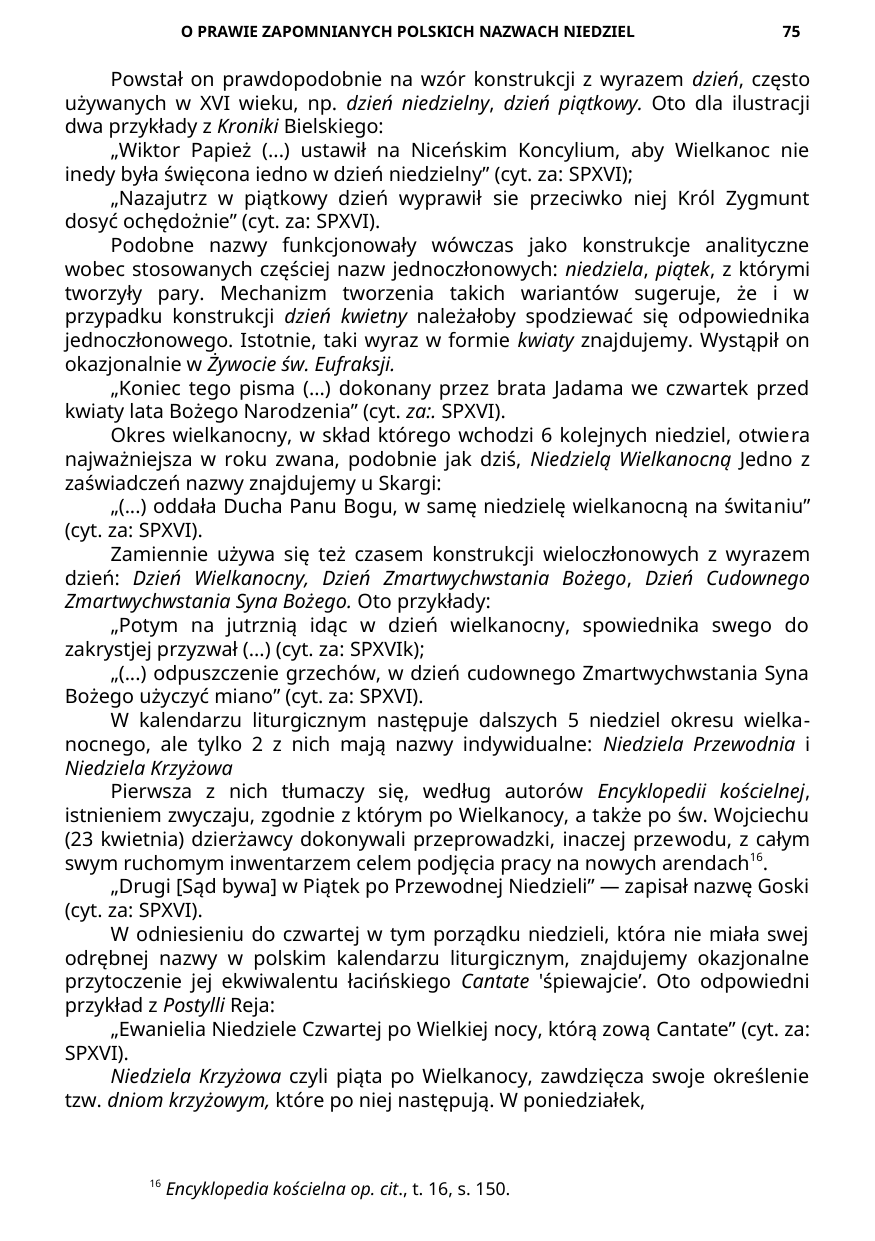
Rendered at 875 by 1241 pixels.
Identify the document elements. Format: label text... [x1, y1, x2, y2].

text „(...) oddała Ducha Panu Bogu, w samę niedzielę wielkanocną na świtaniu” (cyt. za: SPXVI). [64, 495, 810, 542]
text Niedziela Krzyżowa czyli piąta po Wielkanocy, zawdzięcza swoje określenie tzw. dniom krzyżowym, które po niej następują. W poniedziałek, [64, 1065, 810, 1112]
text 16 Encyklopedia kościelna op. cit., t. 16, s. 150. [149, 1181, 511, 1199]
text W kalendarzu liturgicznym następuje dalszych 5 niedziel okresu wielkanocnego, ale tylko 2 z nich mają nazwy indywidualne: Niedziela Przewodnia i Niedziela Krzyżowa [64, 709, 810, 780]
text 75 [782, 25, 801, 41]
text Okres wielkanocny, w skład którego wchodzi 6 kolejnych niedziel, otwiera najważniejsza w roku zwana, podobnie jak dziś, Niedzielą Wielkanocną Jedno z zaświadczeń nazwy znajdujemy u Skargi: [64, 424, 810, 495]
text Podobne nazwy funkcjonowały wówczas jako konstrukcje analityczne wobec stosowanych częściej nazw jednoczłonowych: niedziela, piątek, z którymi tworzyły pary. Mechanizm tworzenia takich wariantów sugeruje, że i w przypadku konstrukcji dzień kwietny należałoby spodziewać się odpowiednika jednoczłonowego. Istotnie, taki wyraz w formie kwiaty znajdujemy. Wystąpił on okazjonalnie w Żywocie św. Eufraksji. [64, 234, 810, 376]
text „Koniec tego pisma (...) dokonany przez brata Jadama we czwartek przed kwiaty lata Bożego Narodzenia” (cyt. za:. SPXVI). [64, 376, 810, 424]
text Pierwsza z nich tłumaczy się, według autorów Encyklopedii kościelnej, istnieniem zwyczaju, zgodnie z którym po Wielkanocy, a także po św. Wojciechu (23 kwietnia) dzierżawcy dokonywali przeprowadzki, inaczej przewodu, z całym swym ruchomym inwentarzem celem podjęcia pracy na nowych arendach16. [64, 780, 810, 875]
text „(...) odpuszczenie grzechów, w dzień cudownego Zmartwychwstania Syna Bożego użyczyć miano” (cyt. za: SPXVI). [64, 661, 810, 709]
text „Drugi [Sąd bywa] w Piątek po Przewodnej Niedzieli” — zapisał nazwę Goski (cyt. za: SPXVI). [64, 875, 810, 922]
text „Wiktor Papież (...) ustawił na Niceńskim Koncylium, aby Wielkanoc nie inedy była święcona iedno w dzień niedzielny” (cyt. za: SPXVI); [64, 139, 810, 186]
text W odniesieniu do czwartej w tym porządku niedzieli, która nie miała swej odrębnej nazwy w polskim kalendarzu liturgicznym, znajdujemy okazjonalne przytoczenie jej ekwiwalentu łacińskiego Cantate 'śpiewajcie’. Oto odpowiedni przykład z Postylli Reja: [64, 922, 810, 1017]
text O PRAWIE ZAPOMNIANYCH POLSKICH NAZWACH NIEDZIEL [181, 25, 635, 41]
text „Potym na jutrznią idąc w dzień wielkanocny, spowiednika swego do zakrystjej przyzwał (...) (cyt. za: SPXVIk); [64, 614, 810, 661]
text Powstał on prawdopodobnie na wzór konstrukcji z wyrazem dzień, często używanych w XVI wieku, np. dzień niedzielny, dzień piątkowy. Oto dla ilustracji dwa przykłady z Kroniki Bielskiego: [64, 67, 810, 139]
text Zamiennie używa się też czasem konstrukcji wieloczłonowych z wyrazem dzień: Dzień Wielkanocny, Dzień Zmartwychwstania Bożego, Dzień Cudownego Zmartwychwstania Syna Bożego. Oto przykłady: [64, 542, 810, 614]
text „Nazajutrz w piątkowy dzień wyprawił sie przeciwko niej Król Zygmunt dosyć ochędożnie” (cyt. za: SPXVI). [64, 186, 810, 234]
text „Ewanielia Niedziele Czwartej po Wielkiej nocy, którą zową Cantate” (cyt. za: SPXVI). [64, 1017, 810, 1065]
